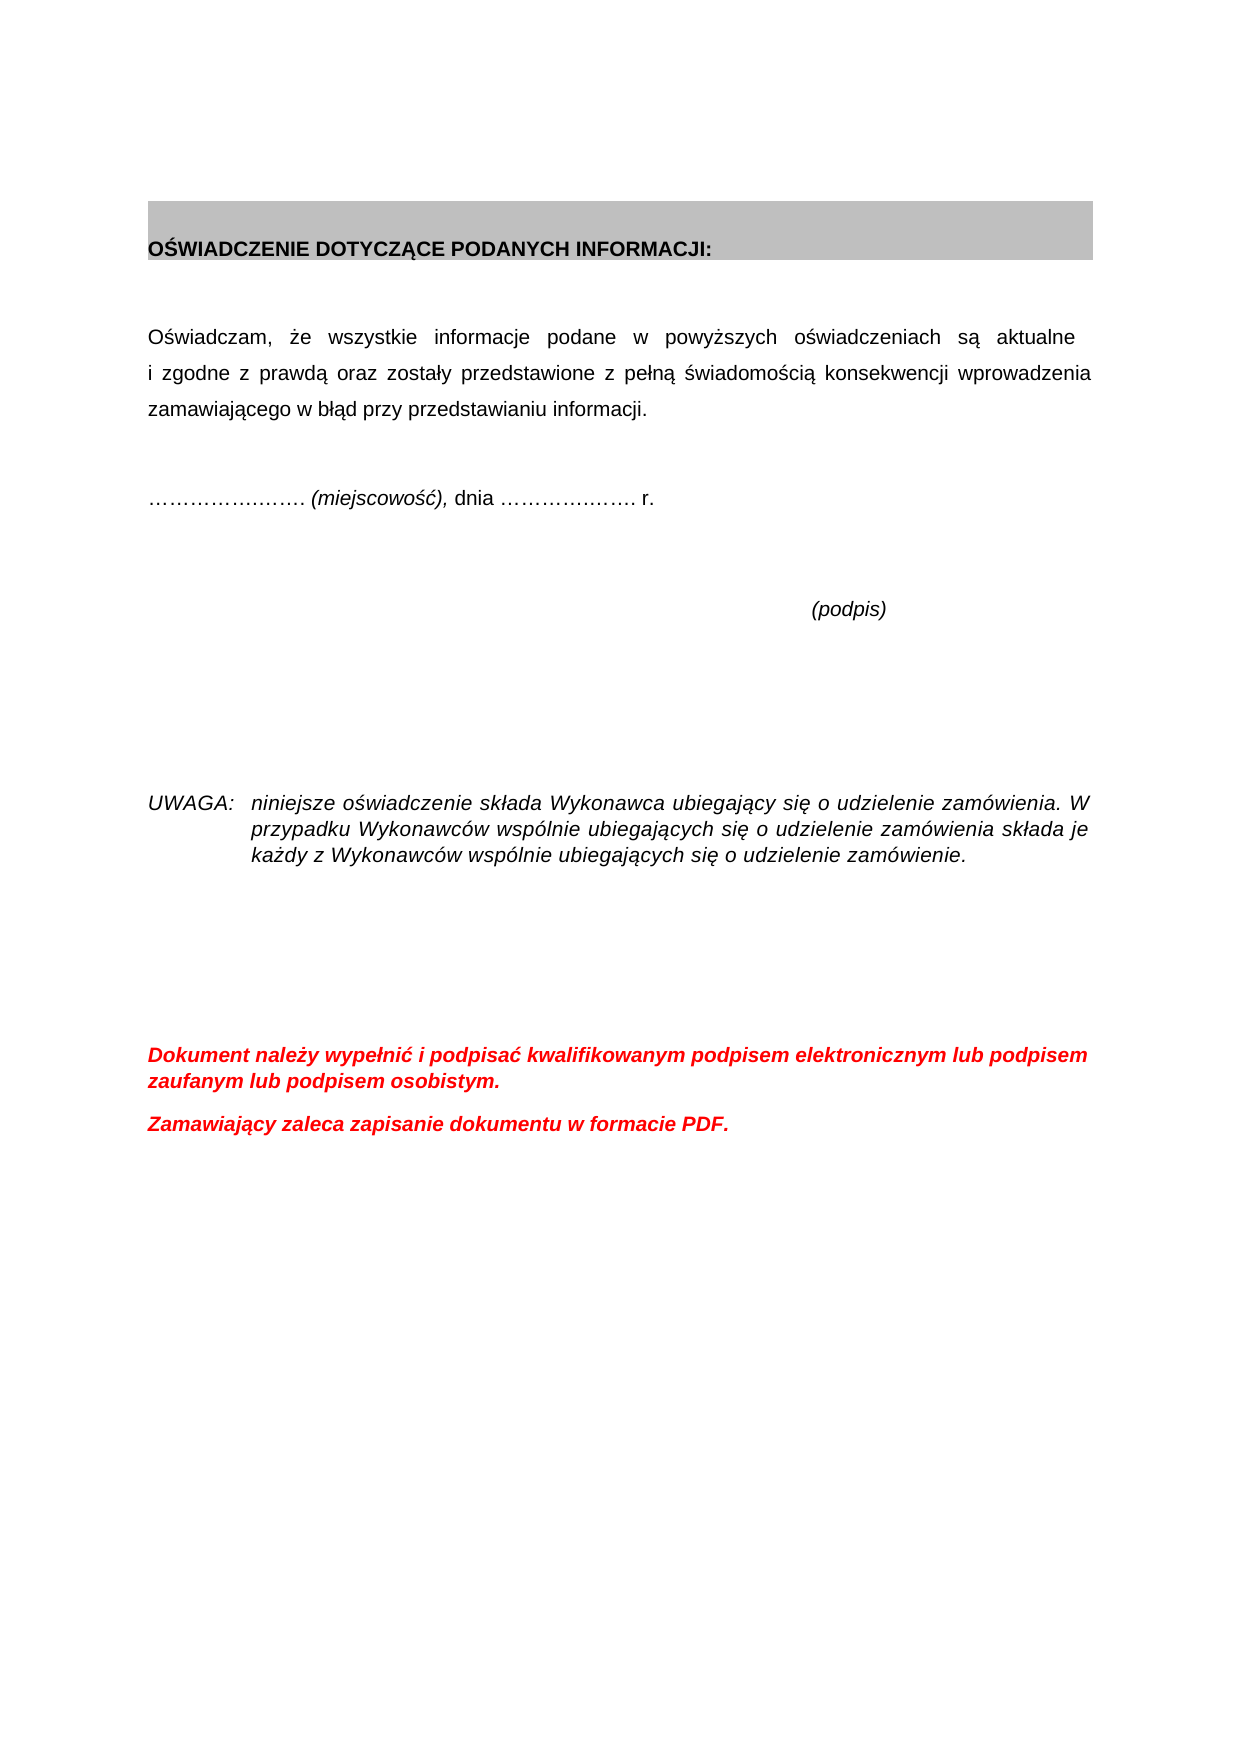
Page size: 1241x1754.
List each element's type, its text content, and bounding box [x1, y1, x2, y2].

text Oświadczam, że wszystkie informacje podane w powyższych oświadczeniach są aktualne i zgodne z prawdą oraz zostały przedstawione z pełną świadomością konsekwencji wprowadzenia zamawiającego w błąd przy przedstawianiu informacji. [148, 325, 1093, 421]
text UWAGA: niniejsze oświadczenie składa Wykonawca ubiegający się o udzielenie zamówienia. W przypadku Wykonawców wspólnie ubiegających się o udzielenie zamówienia składa je każdy z Wykonawców wspólnie ubiegających się o udzielenie zamówienie. [148, 791, 1093, 867]
text Dokument należy wypełnić i podpisać kwalifikowanym podpisem elektronicznym lub podpisem zaufanym lub podpisem osobistym. [148, 1043, 1093, 1093]
text …………….……. (miejscowość), dnia ………….……. r. [148, 485, 1093, 509]
text Zamawiający zaleca zapisanie dokumentu w formacie PDF. [148, 1112, 1093, 1136]
text (podpis) [738, 597, 1093, 621]
text OŚWIADCZENIE DOTYCZĄCE PODANYCH INFORMACJI: [148, 236, 1093, 260]
